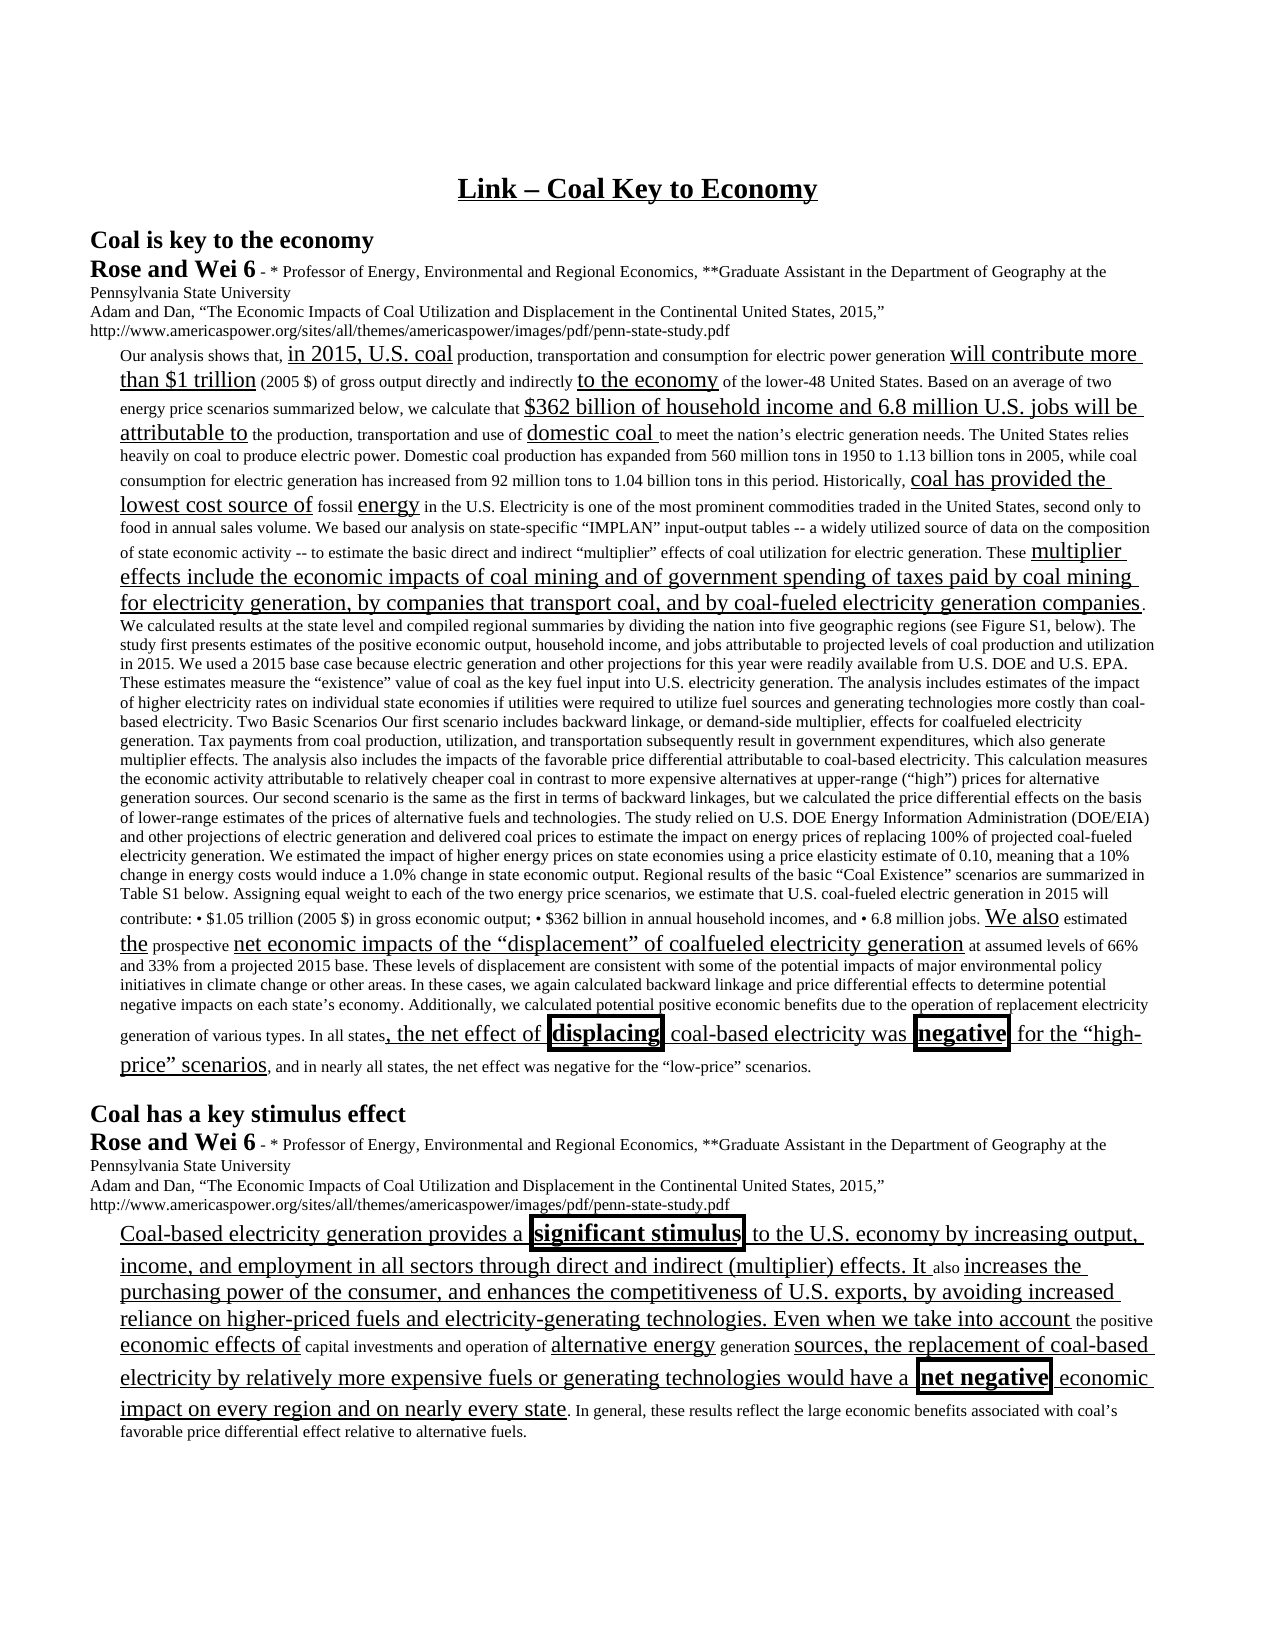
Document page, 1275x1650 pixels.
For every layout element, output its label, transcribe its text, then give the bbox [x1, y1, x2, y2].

text Coal-based electricity generation provides a significant stimulus to the U.S. economy by increasing output, income, and employment in all sectors through direct and indirect (multiplier) effects. It also increases the purchasing power of the consumer, and enhances the competitiveness of U.S. exports, by avoiding increased reliance on higher-priced fuels and electricity-generating technologies. Even when we take into account the positive economic effects of capital investments and operation of alternative energy generation sources, the replacement of coal-based electricity by relatively more expensive fuels or generating technologies would have a net negative economic impact on every region and on nearly every state. In general, these results reflect the large economic benefits associated with coal’s favorable price differential effect relative to alternative fuels. [120, 1355, 1155, 1441]
text Coal-based electricity generation provides a significant stimulus to the U.S. economy by increasing output, income, and employment in all sectors through direct and indirect (multiplier) effects. It also increases the purchasing power of the consumer, and enhances the competitiveness of U.S. exports, by avoiding increased reliance on higher-priced fuels and electricity-generating technologies. Even when we take into account the positive economic effects of capital investments and operation of alternative energy generation sources, the replacement of coal-based electricity by relatively more expensive fuels or generating technologies would have a net negative economic impact on every region and on nearly every state. In general, these results reflect the large economic benefits associated with coal’s favorable price differential effect relative to alternative fuels. [120, 1214, 1155, 1387]
text Our analysis shows that, in 2015, U.S. coal production, transportation and consumption for electric power generation will contribute more than $1 trillion (2005 $) of gross output directly and indirectly to the economy of the lower-48 United States. Based on an average of two energy price scenarios summarized below, we calculate that $362 billion of household income and 6.8 million U.S. jobs will be attributable to the production, transportation and use of domestic coal to meet the nation’s electric generation needs. The United States relies heavily on coal to produce electric power. Domestic coal production has expanded from 560 million tons in 1950 to 1.13 billion tons in 2005, while coal consumption for electric generation has increased from 92 million tons to 1.04 billion tons in this period. Historically, coal has provided the lowest cost source of fossil energy in the U.S. Electricity is one of the most prominent commodities traded in the United States, second only to food in annual sales volume. We based our analysis on state-specific “IMPLAN” input-output tables -- a widely utilized source of data on the composition of state economic activity -- to estimate the basic direct and indirect “multiplier” effects of coal utilization for electric generation. These multiplier effects include the economic impacts of coal mining and of government spending of taxes paid by coal mining for electricity generation, by companies that transport coal, and by coal-fueled electricity generation companies. We calculated results at the state level and compiled regional summaries by dividing the nation into five geographic regions (see Figure S1, below). The study first presents estimates of the positive economic output, household income, and jobs attributable to projected levels of coal production and utilization in 2015. We used a 2015 base case because electric generation and other projections for this year were readily available from U.S. DOE and U.S. EPA. These estimates measure the “existence” value of coal as the key fuel input into U.S. electricity generation. The analysis includes estimates of the impact of higher electricity rates on individual state economies if utilities were required to utilize fuel sources and generating technologies more costly than coal-based electricity. Two Basic Scenarios Our first scenario includes backward linkage, or demand-side multiplier, effects for coalfueled electricity generation. Tax payments from coal production, utilization, and transportation subsequently result in government expenditures, which also generate multiplier effects. The analysis also includes the impacts of the favorable price differential attributable to coal-based electricity. This calculation measures the economic activity attributable to relatively cheaper coal in contrast to more expensive alternatives at upper-range (“high”) prices for alternative generation sources. Our second scenario is the same as the first in terms of backward linkages, but we calculated the price differential effects on the basis of lower-range estimates of the prices of alternative fuels and technologies. The study relied on U.S. DOE Energy Information Administration (DOE/EIA) and other projections of electric generation and delivered coal prices to estimate the impact on energy prices of replacing 100% of projected coal-fueled electricity generation. We estimated the impact of higher energy prices on state economies using a price elasticity estimate of 0.10, meaning that a 10% change in energy costs would induce a 1.0% change in state economic output. Regional results of the basic “Coal Existence” scenarios are summarized in Table S1 below. Assigning equal weight to each of the two energy price scenarios, we estimate that U.S. coal-fueled electric generation in 2015 will contribute: • $1.05 trillion (2005 $) in gross economic output; • $362 billion in annual household incomes, and • 6.8 million jobs. We also estimated the prospective net economic impacts of the “displacement” of coalfueled electricity generation at assumed levels of 66% and 33% from a projected 2015 base. These levels of displacement are consistent with some of the potential impacts of major environmental policy initiatives in climate change or other areas. In these cases, we again calculated backward linkage and price differential effects to determine potential negative impacts on each state’s economy. Additionally, we calculated potential positive economic benefits due to the operation of replacement electricity generation of various types. In all states, the net effect of displacing coal-based electricity was negative for the “high-price” scenarios, and in nearly all states, the net effect was negative for the “low-price” scenarios. [120, 340, 1155, 1078]
text Rose and Wei 6 - * Professor of Energy, Environmental and Regional Economics, **Graduate Assistant in the Department of Geography at the Pennsylvania State University [90, 254, 1185, 302]
subtitle Coal is key to the economy [90, 225, 1185, 254]
subtitle Link – Coal Key to Economy [90, 171, 1185, 204]
subtitle Coal has a key stimulus effect [90, 1099, 1185, 1127]
text Adam and Dan, “The Economic Impacts of Coal Utilization and Displacement in the Continental United States, 2015,” http://www.americaspower.org/sites/all/themes/americaspower/images/pdf/penn-state-study.pdf [90, 302, 1185, 340]
text Adam and Dan, “The Economic Impacts of Coal Utilization and Displacement in the Continental United States, 2015,” http://www.americaspower.org/sites/all/themes/americaspower/images/pdf/penn-state-study.pdf [90, 1175, 1185, 1214]
text Rose and Wei 6 - * Professor of Energy, Environmental and Regional Economics, **Graduate Assistant in the Department of Geography at the Pennsylvania State University [90, 1127, 1185, 1175]
